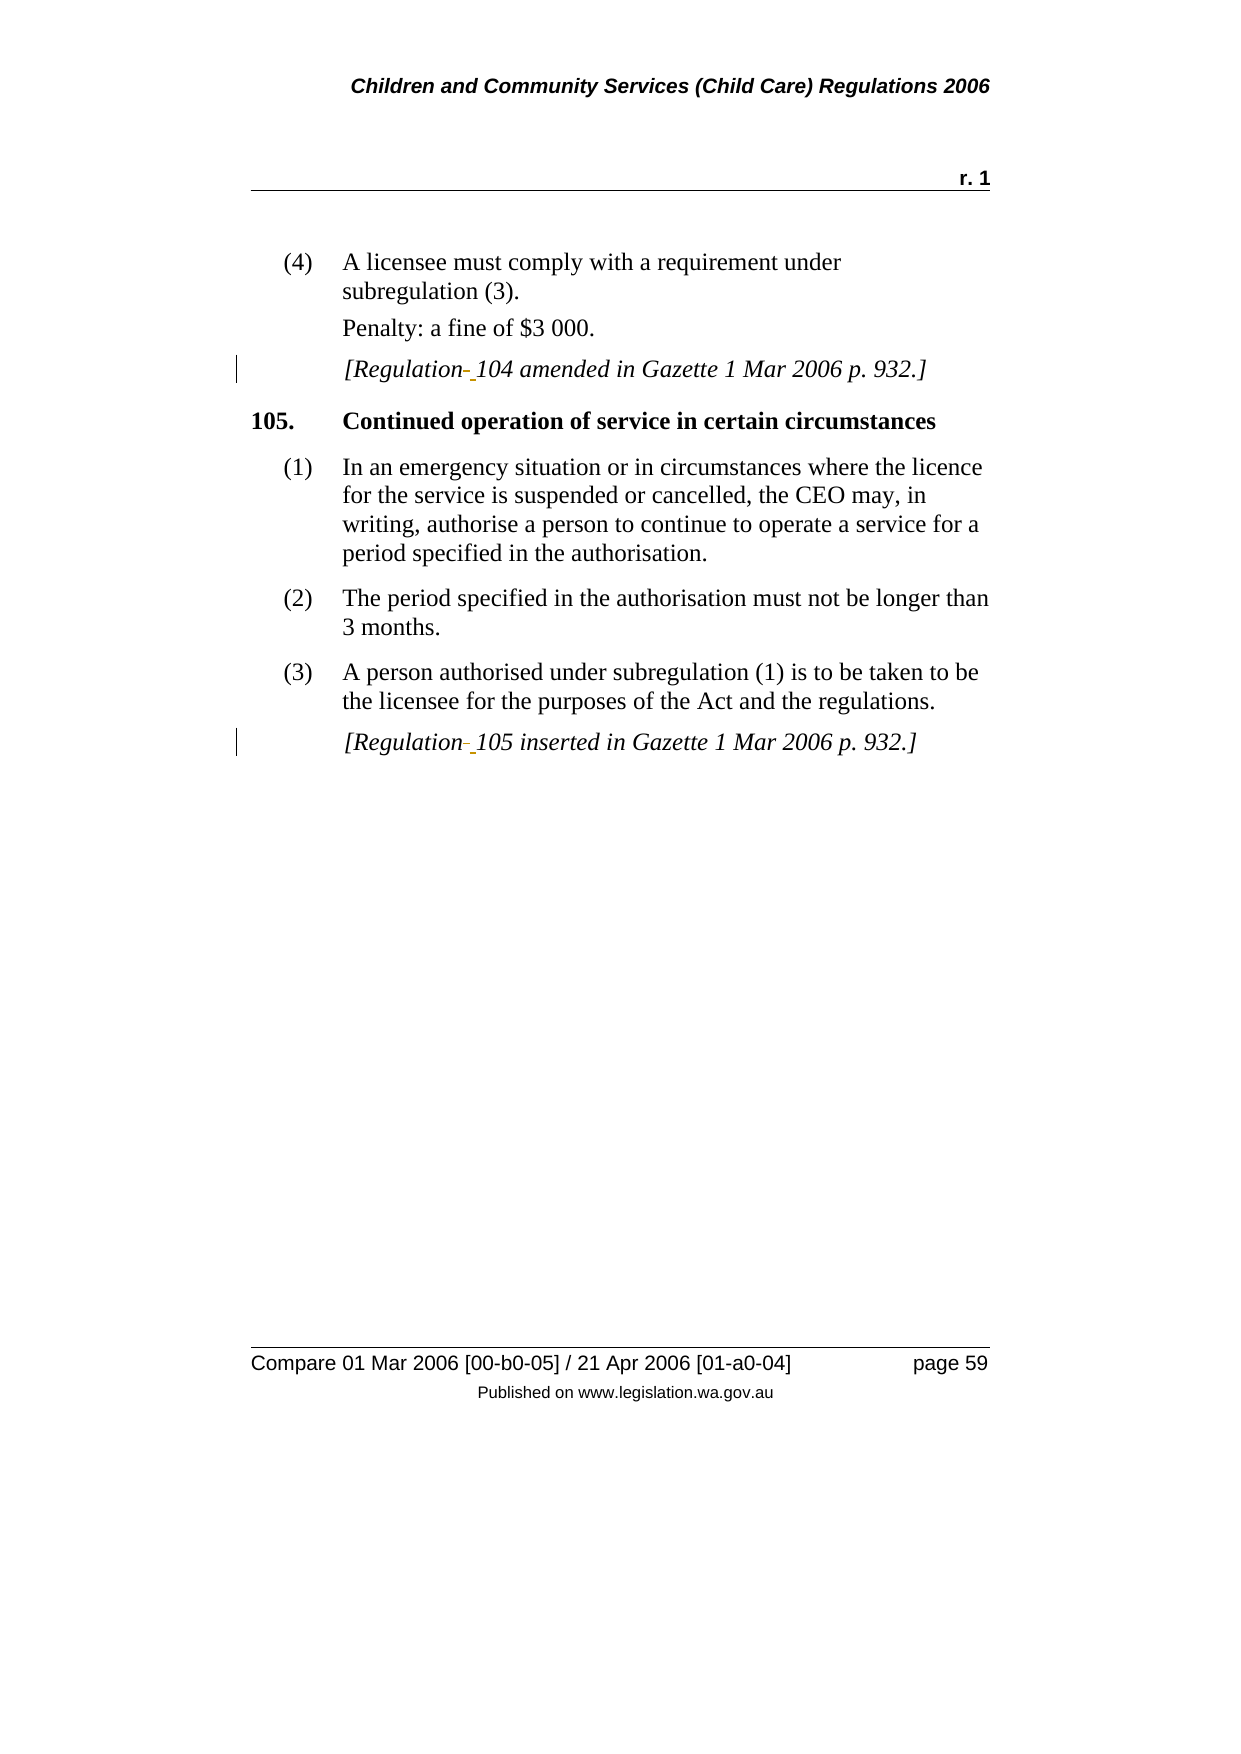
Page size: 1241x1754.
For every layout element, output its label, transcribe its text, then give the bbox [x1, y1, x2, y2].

text (2) The period specified in the authorisation must not be longer than 3 months. [251, 583, 990, 641]
text (1) In an emergency situation or in circumstances where the licence for the service is suspended or cancelled, the CEO may, in writing, authorise a person to continue to operate a service for a period specified in the authorisation. [251, 452, 990, 567]
text [Regulation104 amended in Gazette 1 Mar 2006 p. 932.] [251, 354, 990, 383]
subtitle 105. Continued operation of service in certain circumstances [251, 406, 990, 435]
text (3) A person authorised under subregulation (1) is to be taken to be the licensee for the purposes of the Act and the regulations. [251, 657, 990, 715]
text (4) A licensee must comply with a requirement under subregulation (3). [251, 247, 990, 305]
text [Regulation105 inserted in Gazette 1 Mar 2006 p. 932.] [251, 727, 990, 756]
text Penalty: a fine of $3 000. [251, 313, 990, 342]
